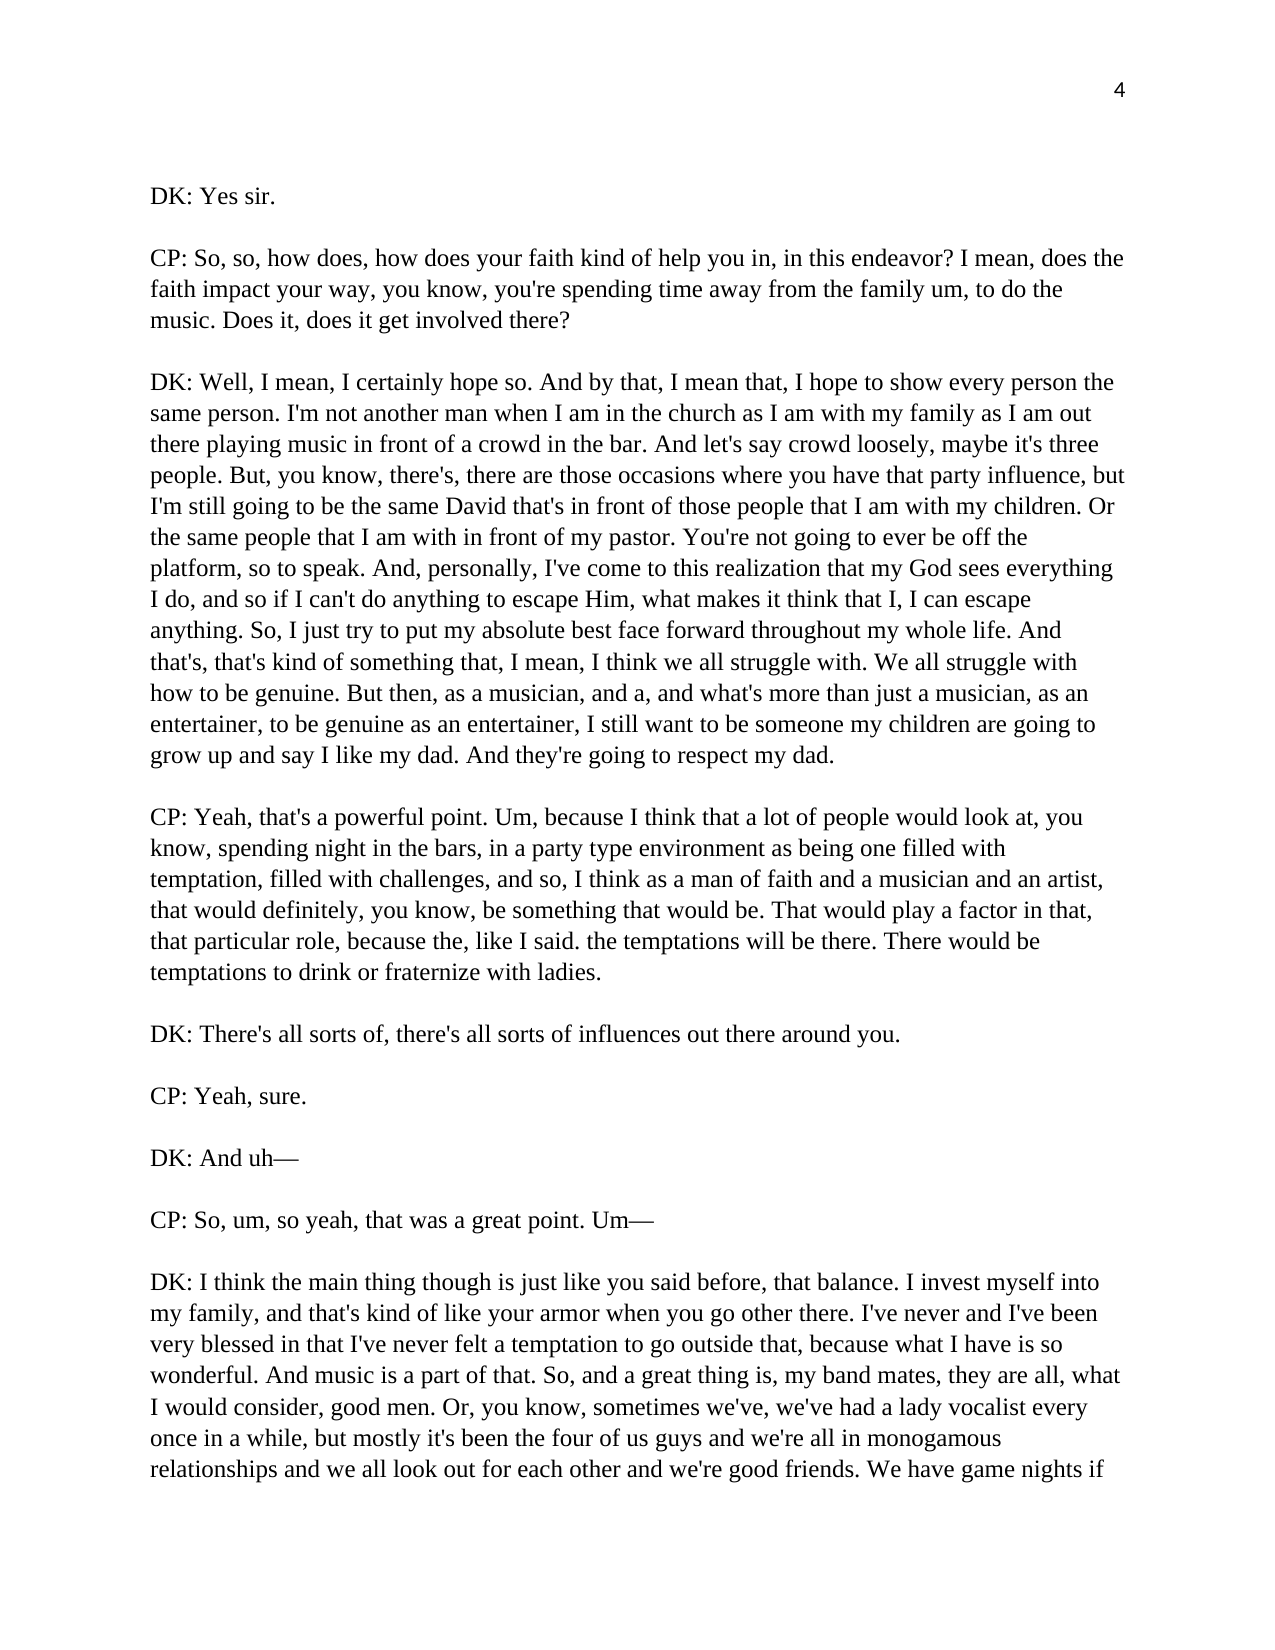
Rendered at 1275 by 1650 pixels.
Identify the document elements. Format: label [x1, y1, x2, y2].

text [150, 150, 1125, 1482]
